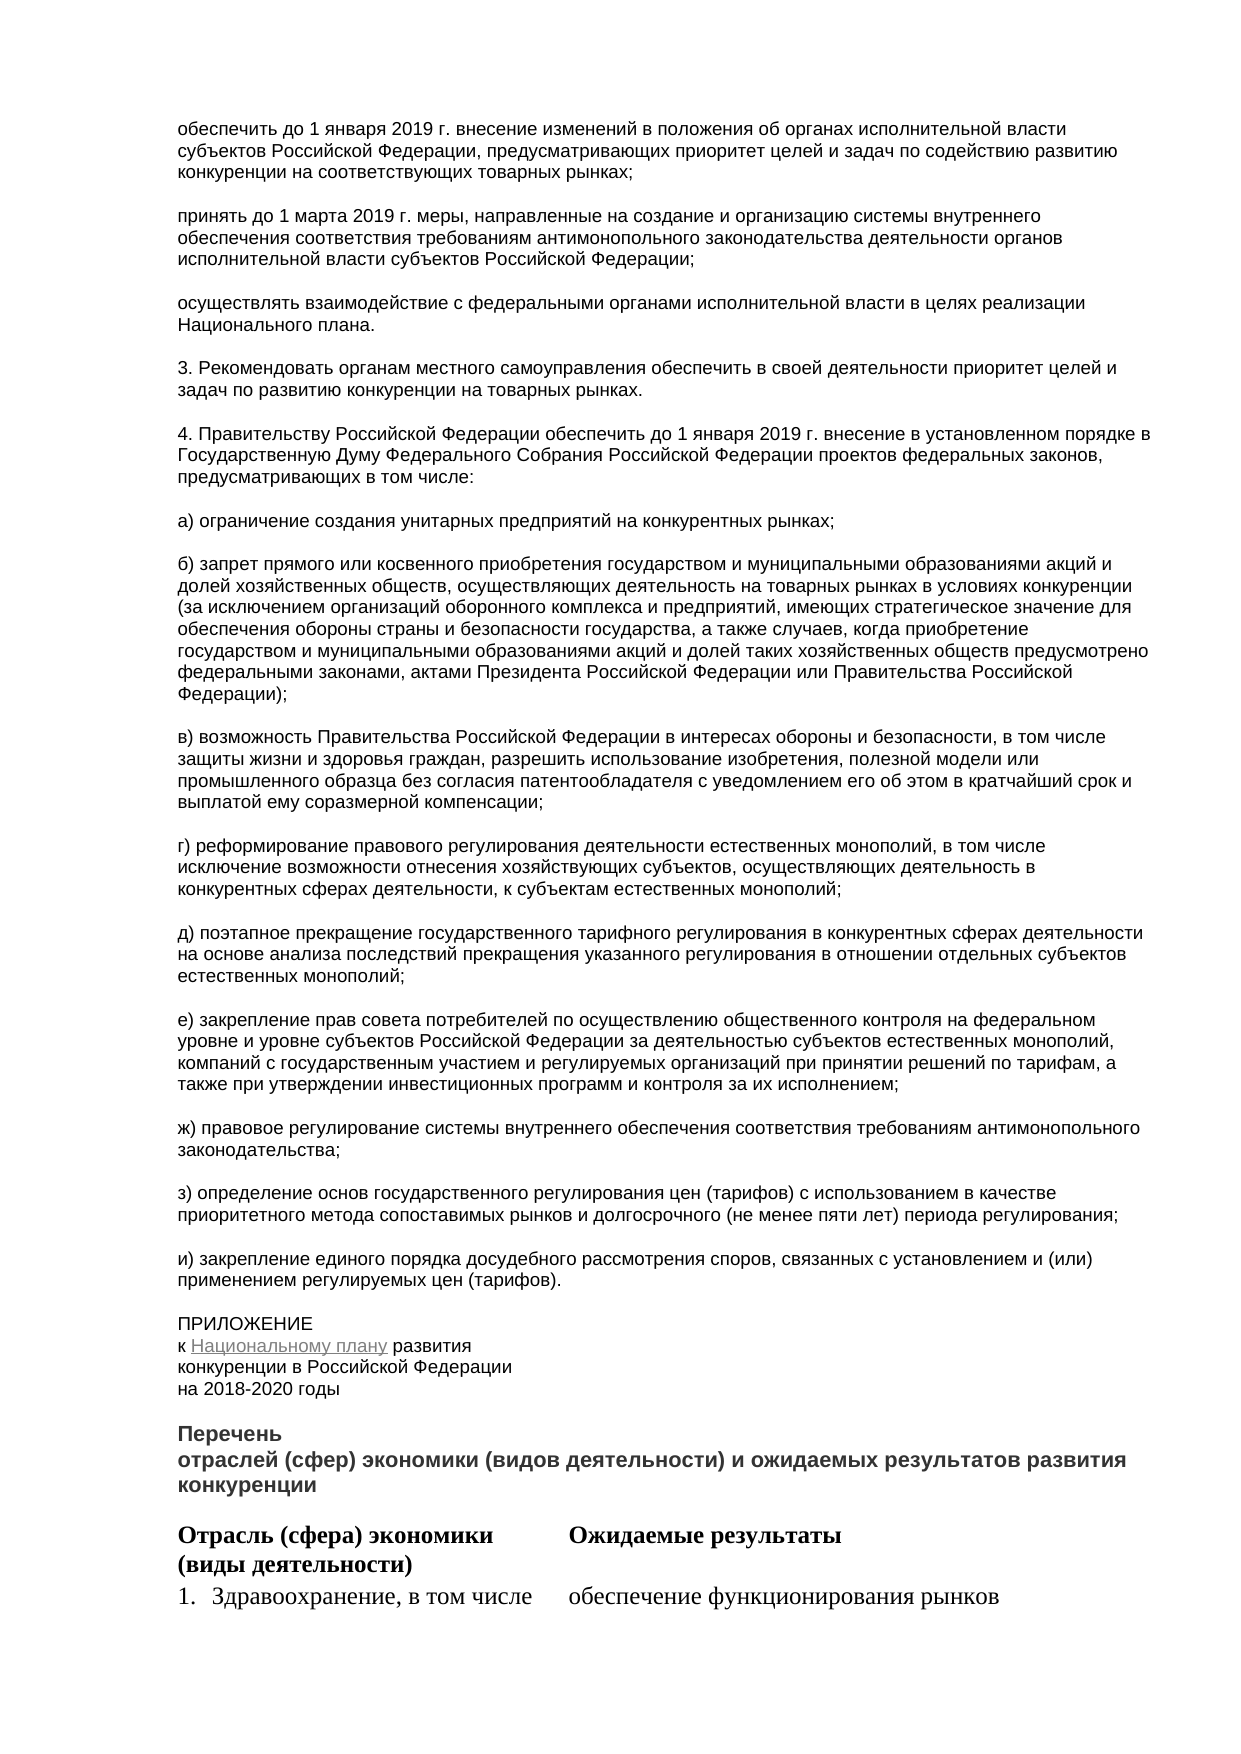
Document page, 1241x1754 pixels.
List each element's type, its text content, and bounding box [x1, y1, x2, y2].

text Перечень отраслей (сфер) экономики (видов деятельности) и ожидаемых результатов развития конкуренции [177, 1421, 1152, 1497]
text е) закрепление прав совета потребителей по осуществлению общественного контроля на федеральном уровне и уровне субъектов Российской Федерации за деятельностью субъектов естественных монополий, компаний с государственным участием и регулируемых организаций при принятии решений по тарифам, а также при утверждении инвестиционных программ и контроля за их исполнением; [177, 1008, 1152, 1095]
table_cell 1. [176, 1580, 210, 1612]
text ПРИЛОЖЕНИЕ к Национальному плану развития конкуренции в Российской Федерации на 2018-2020 годы [177, 1313, 1152, 1399]
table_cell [567, 1580, 1153, 1612]
text принять до 1 марта 2019 г. меры, направленные на создание и организацию системы внутреннего обеспечения соответствия требованиям антимонопольного законодательства деятельности органов исполнительной власти субъектов Российской Федерации; [177, 205, 1152, 270]
text д) поэтапное прекращение государственного тарифного регулирования в конкурентных сферах деятельности на основе анализа последствий прекращения указанного регулирования в отношении отдельных субъектов естественных монополий; [177, 922, 1152, 986]
text 3. Рекомендовать органам местного самоуправления обеспечить в своей деятельности приоритет целей и задач по развитию конкуренции на товарных рынках. [177, 357, 1152, 400]
text в) возможность Правительства Российской Федерации в интересах обороны и безопасности, в том числе защиты жизни и здоровья граждан, разрешить использование изобретения, полезной модели или промышленного образца без согласия патентообладателя с уведомлением его об этом в кратчайший срок и выплатой ему соразмерной компенсации; [177, 726, 1152, 812]
table_header Отрасль (сфера) экономики (виды деятельности) [176, 1519, 567, 1580]
text обеспечить до 1 января 2019 г. внесение изменений в положения об органах исполнительной власти субъектов Российской Федерации, предусматривающих приоритет целей и задач по содействию развитию конкуренции на соответствующих товарных рынках; [177, 118, 1152, 183]
text з) определение основ государственного регулирования цен (тарифов) с использованием в качестве приоритетного метода сопоставимых рынков и долгосрочного (не менее пяти лет) периода регулирования; [177, 1182, 1152, 1225]
text и) закрепление единого порядка досудебного рассмотрения споров, связанных с установлением и (или) применением регулируемых цен (тарифов). [177, 1247, 1152, 1291]
text г) реформирование правового регулирования деятельности естественных монополий, в том числе исключение возможности отнесения хозяйствующих субъектов, осуществляющих деятельность в конкурентных сферах деятельности, к субъектам естественных монополий; [177, 835, 1152, 899]
text осуществлять взаимодействие с федеральными органами исполнительной власти в целях реализации Национального плана. [177, 292, 1152, 335]
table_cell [210, 1580, 567, 1612]
text 4. Правительству Российской Федерации обеспечить до 1 января 2019 г. внесение в установленном порядке в Государственную Думу Федерального Собрания Российской Федерации проектов федеральных законов, предусматривающих в том числе: [177, 422, 1152, 487]
text б) запрет прямого или косвенного приобретения государством и муниципальными образованиями акций и долей хозяйственных обществ, осуществляющих деятельность на товарных рынках в условиях конкуренции (за исключением организаций оборонного комплекса и предприятий, имеющих стратегическое значение для обеспечения обороны страны и безопасности государства, а также случаев, когда приобретение государством и муниципальными образованиями акций и долей таких хозяйственных обществ предусмотрено федеральными законами, актами Президента Российской Федерации или Правительства Российской Федерации); [177, 553, 1152, 704]
text ж) правовое регулирование системы внутреннего обеспечения соответствия требованиям антимонопольного законодательства; [177, 1117, 1152, 1160]
text а) ограничение создания унитарных предприятий на конкурентных рынках; [177, 509, 1152, 531]
table_header Ожидаемые результаты [567, 1519, 1153, 1580]
